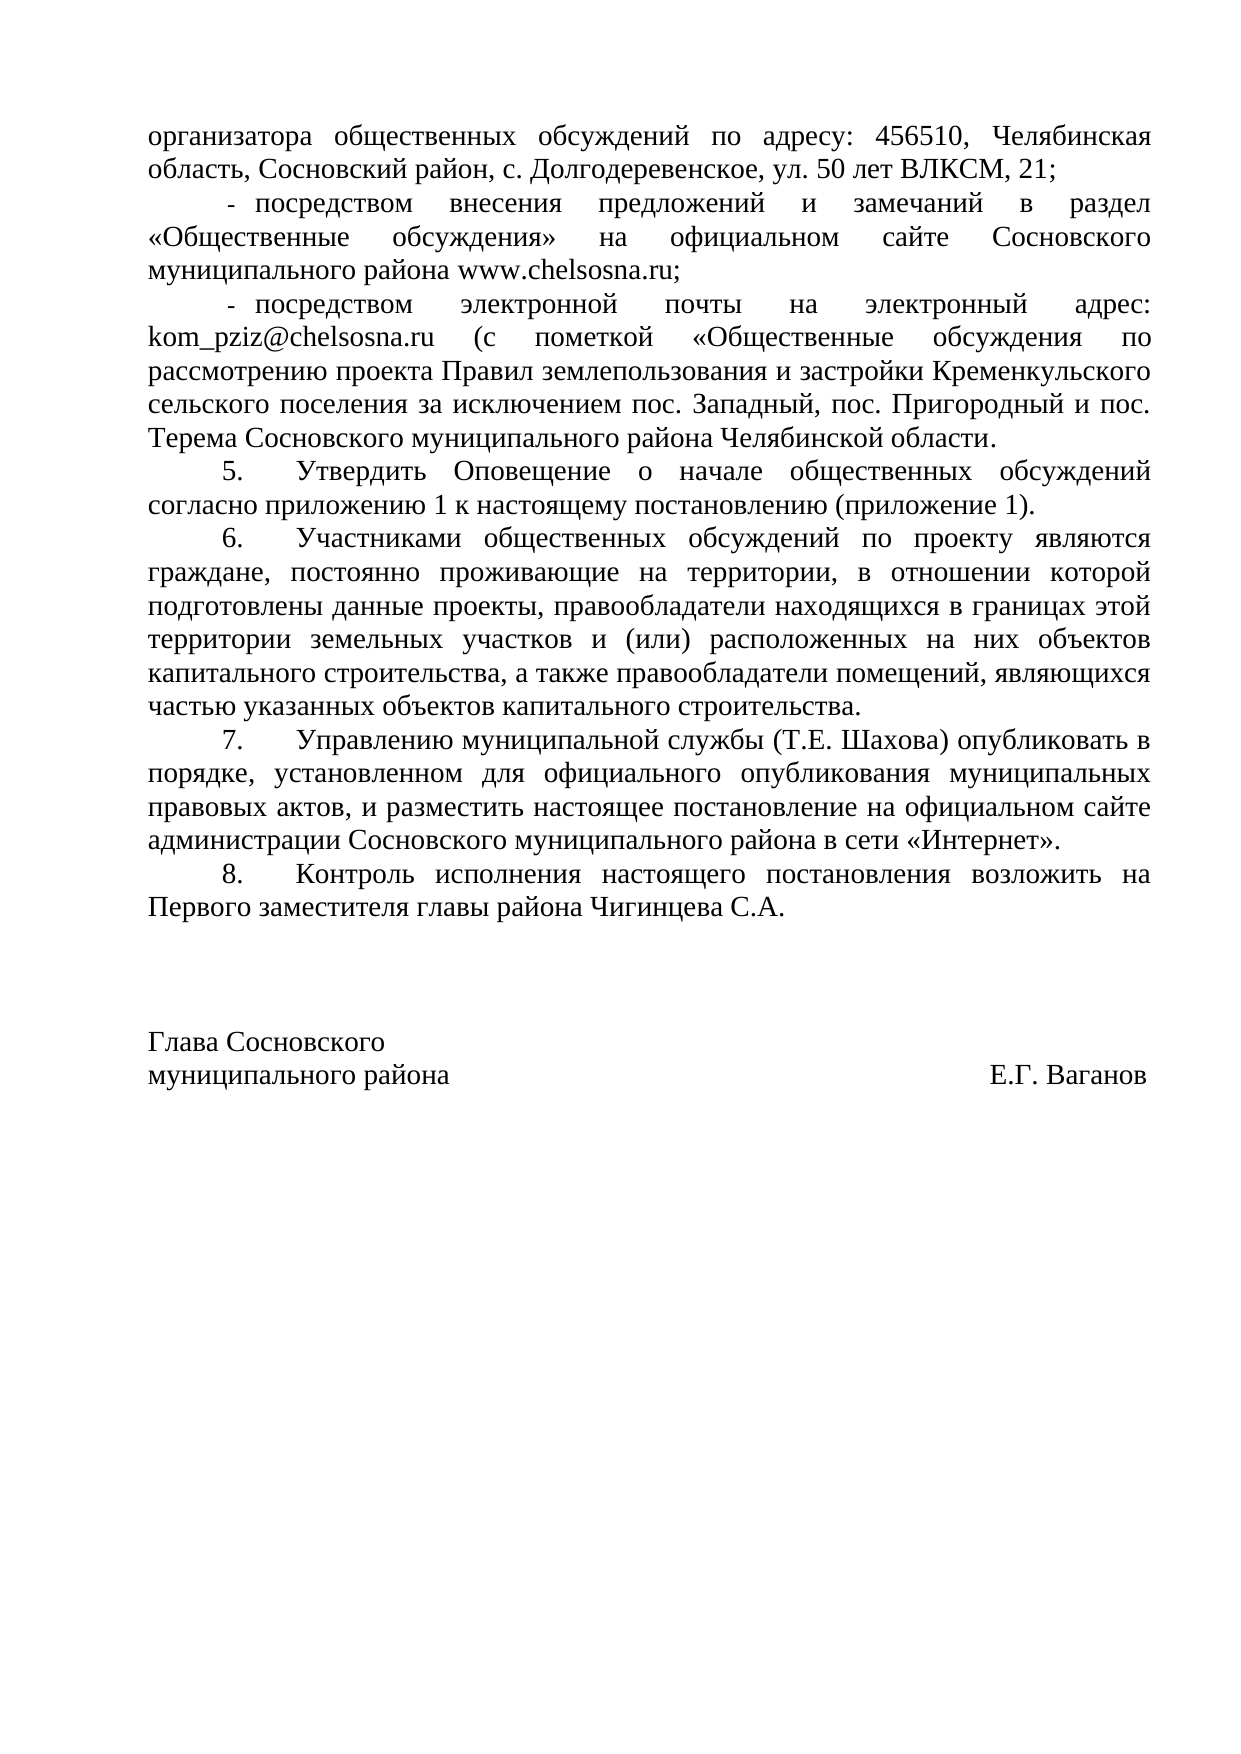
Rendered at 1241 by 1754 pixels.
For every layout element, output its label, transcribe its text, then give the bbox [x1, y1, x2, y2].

text муниципального района Е.Г. Ваганов [148, 1057, 1152, 1091]
list Участниками общественных обсуждений по проекту являются граждане, постоянно проживающие на территории, в отношении которой подготовлены данные проекты, правообладатели находящихся в границах этой территории земельных участков и (или) расположенных на них объектов капитального строительства, а также правообладатели помещений, являющихся частью указанных объектов капитального строительства. [148, 521, 1152, 722]
list посредством внесения предложений и замечаний в раздел «Общественные обсуждения» на официальном сайте Сосновского муниципального района www.chelsosna.ru; [148, 185, 1152, 286]
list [148, 118, 1152, 185]
text Глава Сосновского [148, 1024, 1152, 1057]
list посредством электронной почты на электронный адрес: kom_pziz@chelsosna.ru (с пометкой «Общественные обсуждения по рассмотрению проекта Правил землепользования и застройки Кременкульского сельского поселения за исключением пос. Западный, пос. Пригородный и пос. Терема Сосновского муниципального района Челябинской области. [148, 286, 1152, 453]
list Управлению муниципальной службы (Т.Е. Шахова) опубликовать в порядке, установленном для официального опубликования муниципальных правовых актов, и разместить настоящее постановление на официальном сайте администрации Сосновского муниципального района в сети «Интернет». [148, 722, 1152, 856]
list Контроль исполнения настоящего постановления возложить на Первого заместителя главы района Чигинцева С.А. [148, 856, 1152, 923]
list Утвердить Оповещение о начале общественных обсуждений согласно приложению 1 к настоящему постановлению (приложение 1). [148, 453, 1152, 521]
